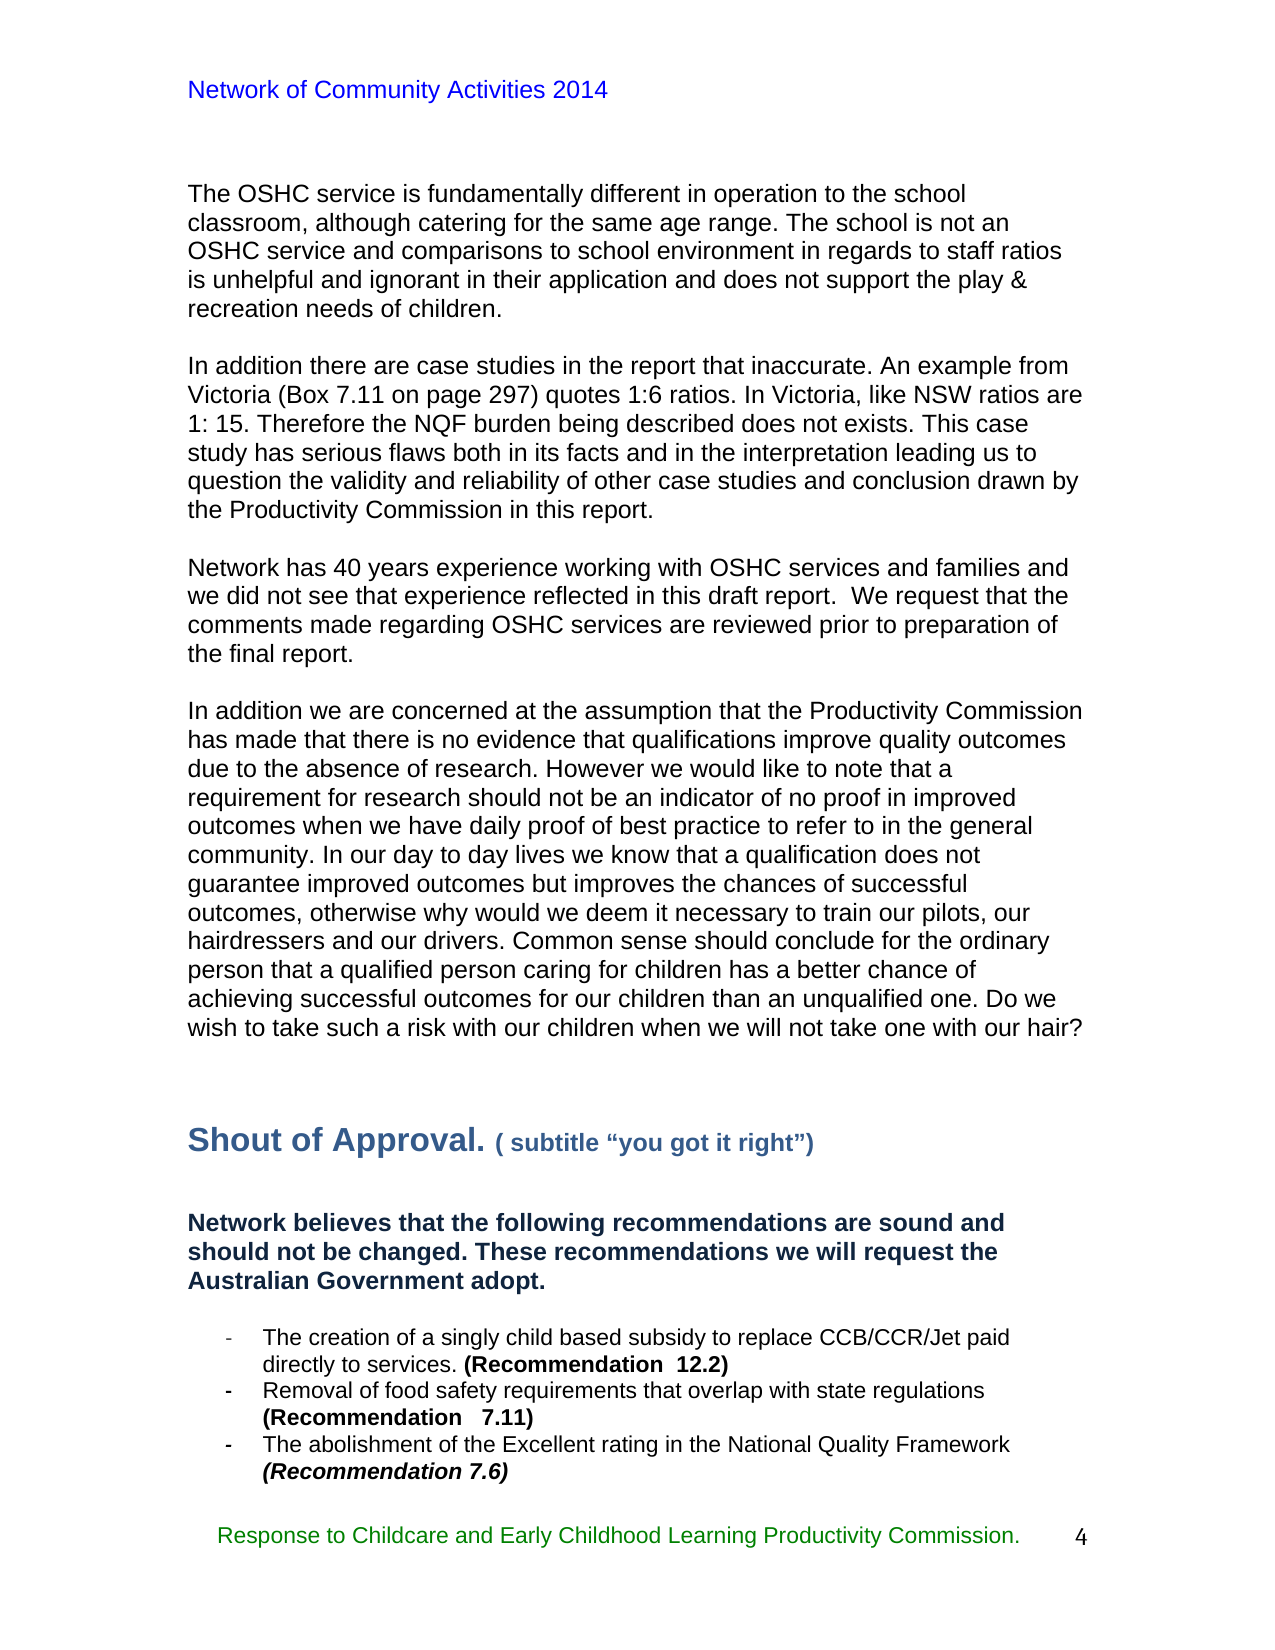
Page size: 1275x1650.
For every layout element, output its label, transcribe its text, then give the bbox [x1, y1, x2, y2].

subtitle Shout of Approval. ( subtitle “you got it right”) [187, 1120, 1087, 1158]
text The OSHC service is fundamentally different in operation to the school classroom, although catering for the same age range. The school is not an OSHC service and comparisons to school environment in regards to staff ratios is unhelpful and ignorant in their application and does not support the play & recreation needs of children. [187, 179, 1087, 322]
text In addition we are concerned at the assumption that the Productivity Commission has made that there is no evidence that qualifications improve quality outcomes due to the absence of research. However we would like to note that a requirement for research should not be an indicator of no proof in improved outcomes when we have daily proof of best practice to refer to in the general community. In our day to day lives we know that a qualification does not guarantee improved outcomes but improves the chances of successful outcomes, otherwise why would we deem it necessary to train our pilots, our hairdressers and our drivers. Common sense should conclude for the ordinary person that a qualified person caring for children has a better chance of achieving successful outcomes for our children than an unqualified one. Do we wish to take such a risk with our children when we will not take one with our hair? [187, 696, 1087, 1041]
list The creation of a singly child based subsidy to replace CCB/CCR/Jet paid directly to services. (Recommendation 12.2) [225, 1323, 1087, 1377]
list The abolishment of the Excellent rating in the National Quality Framework (Recommendation 7.6) [225, 1431, 1087, 1484]
list Removal of food safety requirements that overlap with state regulations (Recommendation 7.11) [225, 1377, 1087, 1431]
text In addition there are case studies in the report that inaccurate. An example from Victoria (Box 7.11 on page 297) quotes 1:6 ratios. In Victoria, like NSW ratios are 1: 15. Therefore the NQF burden being described does not exists. This case study has serious flaws both in its facts and in the interpretation leading us to question the validity and reliability of other case studies and conclusion drawn by the Productivity Commission in this report. [187, 351, 1087, 524]
text Network has 40 years experience working with OSHC services and families and we did not see that experience reflected in this draft report. We request that the comments made regarding OSHC services are reviewed prior to preparation of the final report. [187, 552, 1087, 667]
subtitle Network believes that the following recommendations are sound and should not be changed. These recommendations we will request the Australian Government adopt. [187, 1208, 1087, 1295]
